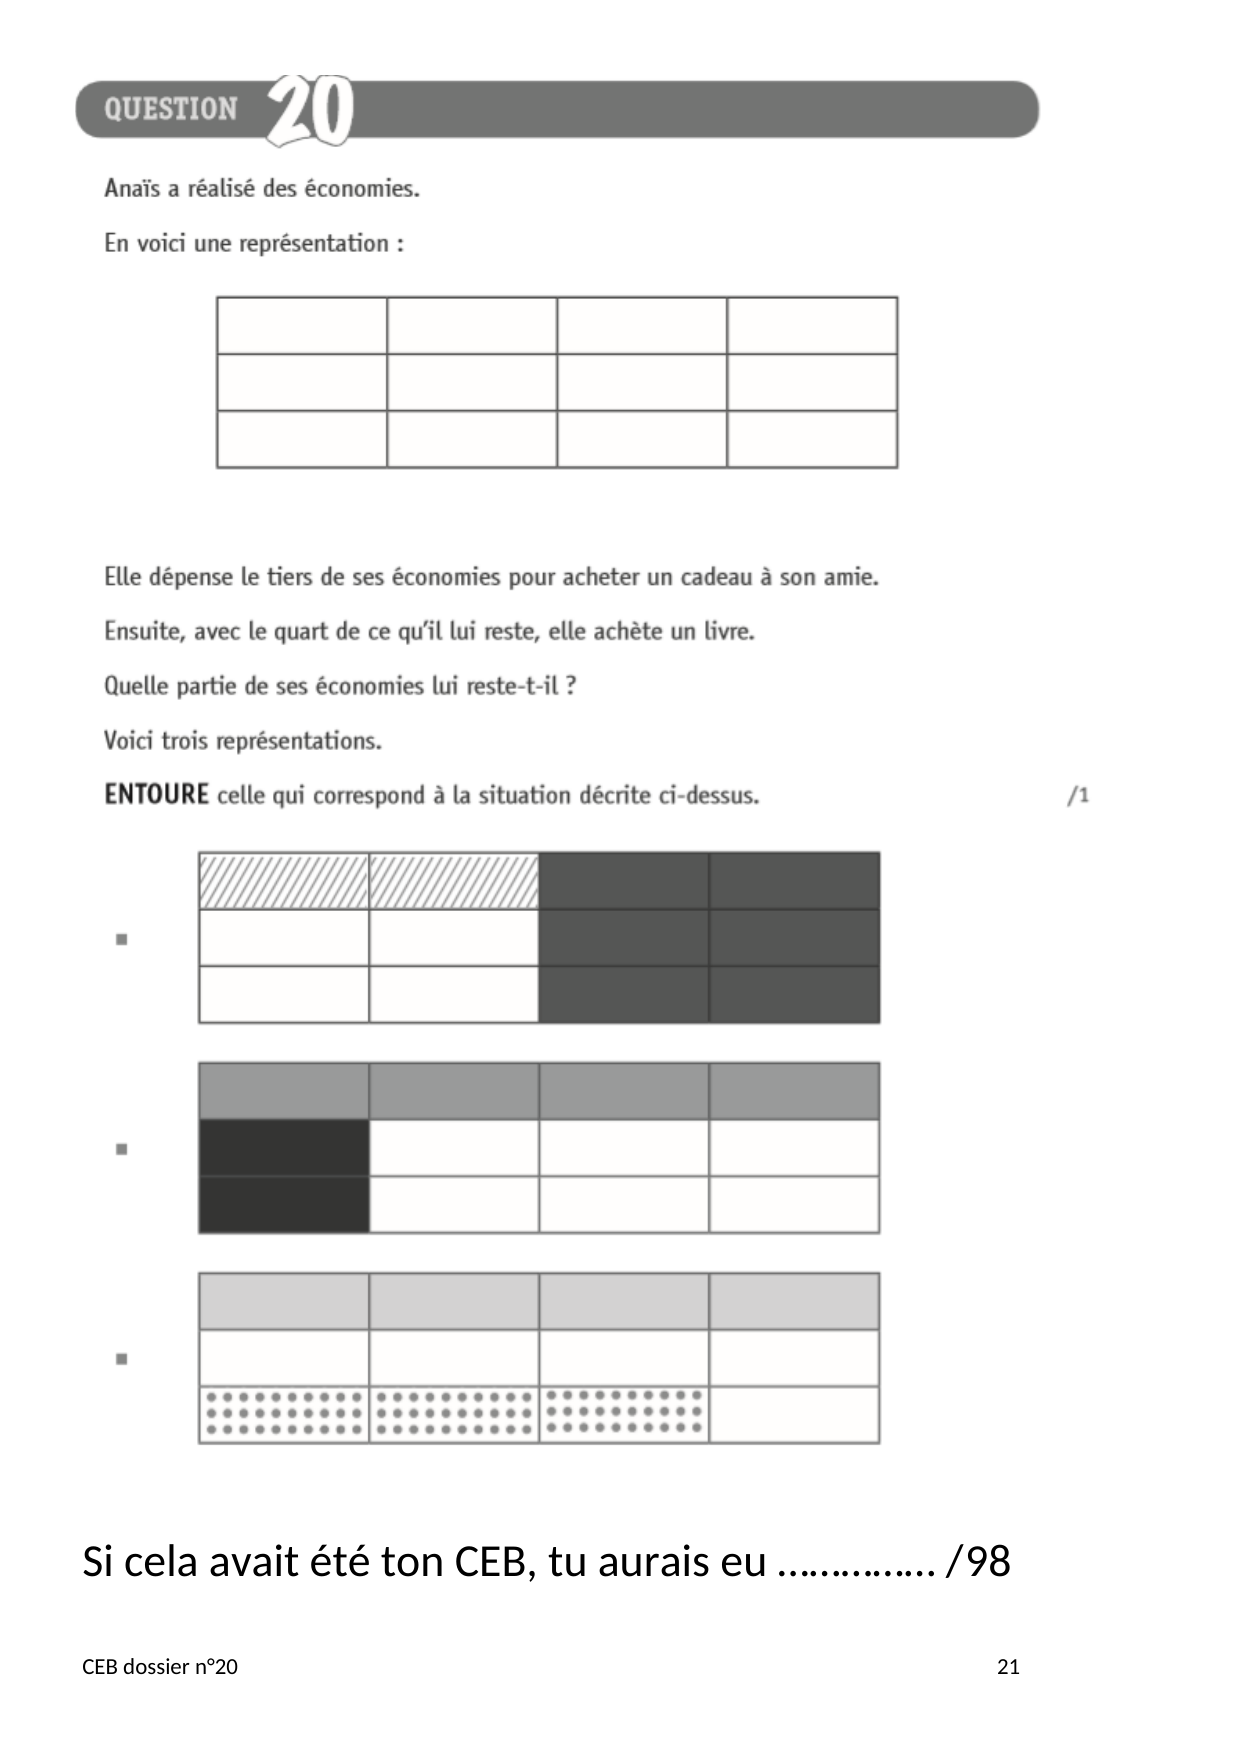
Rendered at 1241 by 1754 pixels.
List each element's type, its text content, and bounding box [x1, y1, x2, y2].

picture [75, 836, 909, 1465]
text Si cela avait été ton CEB, tu aurais eu …………… /98 [82, 1532, 1165, 1588]
picture [75, 75, 1099, 823]
